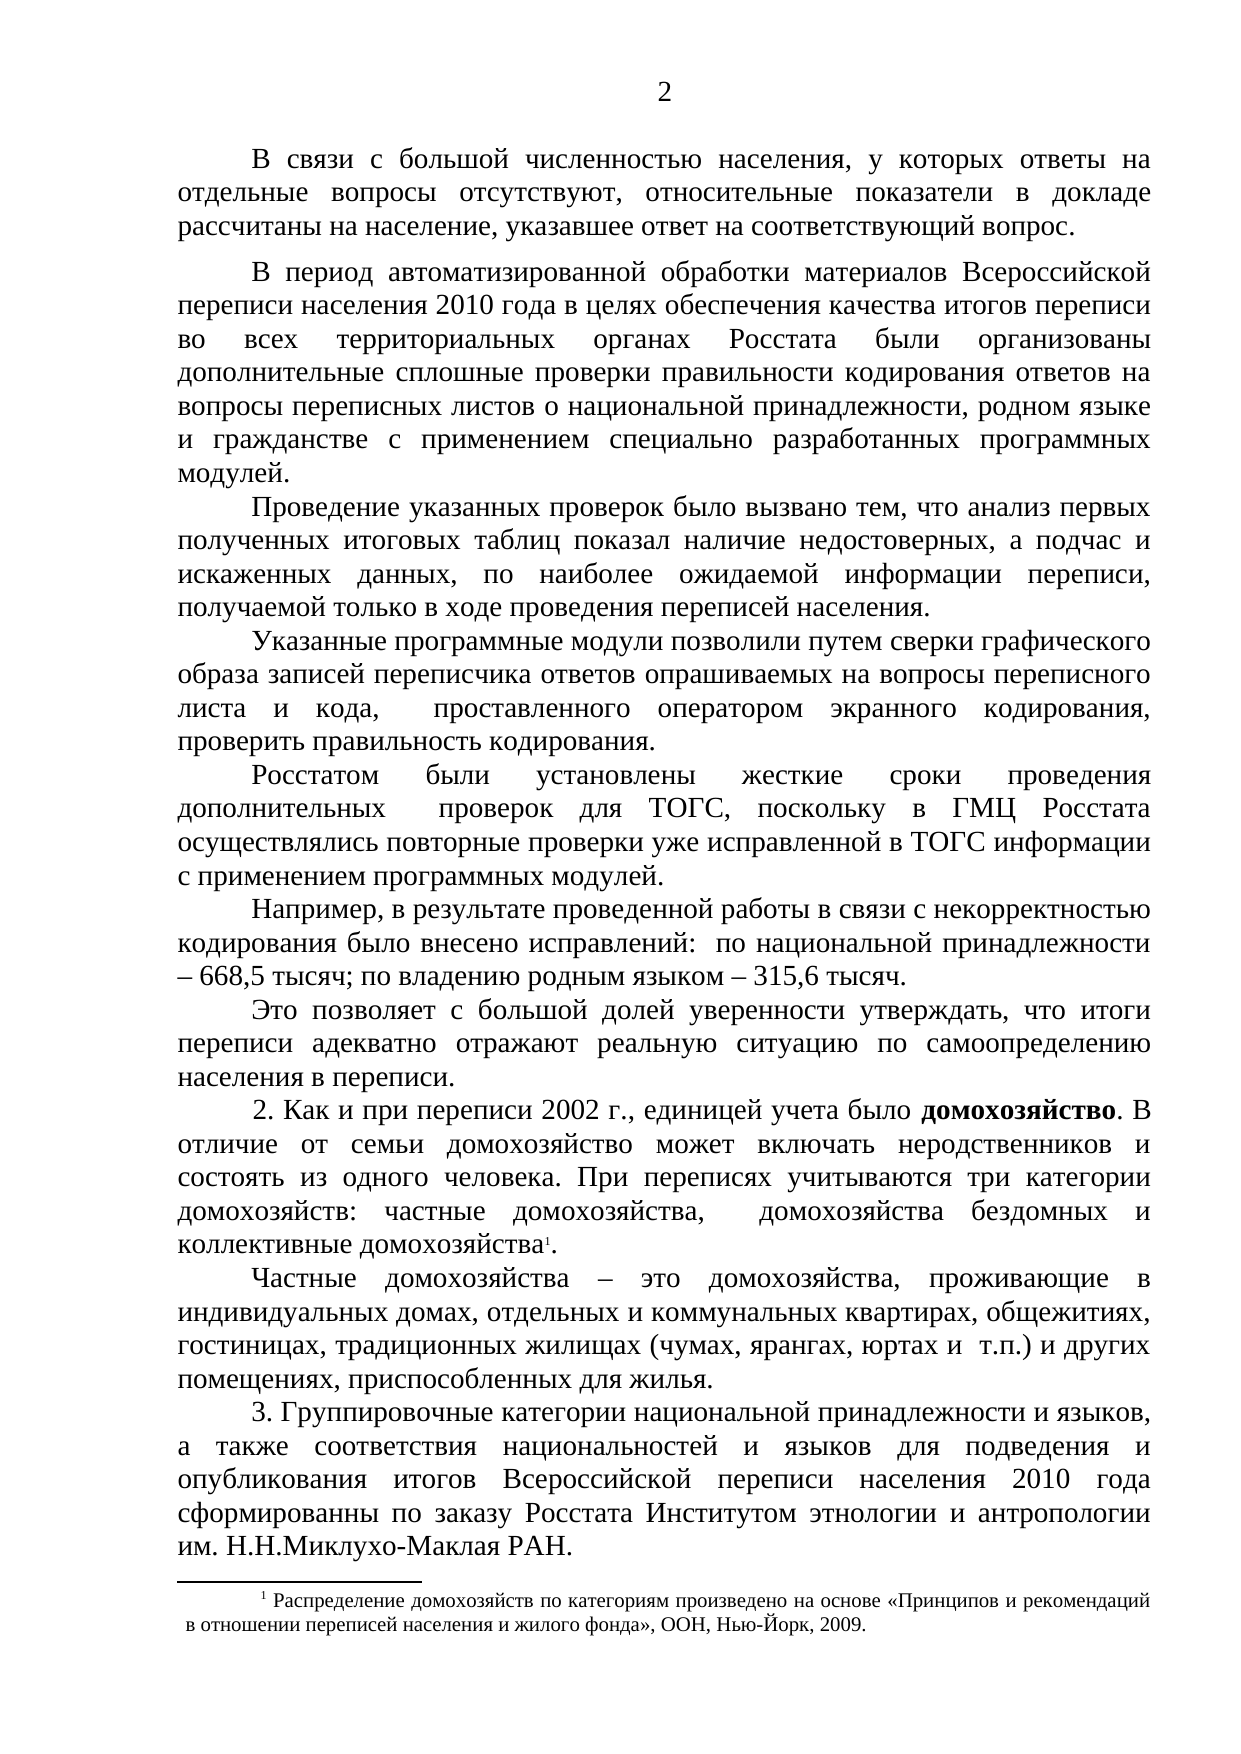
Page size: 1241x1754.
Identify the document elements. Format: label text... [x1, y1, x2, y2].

text Это позволяет с большой долей уверенности утверждать, что итоги переписи адекватно отражают реальную ситуацию по самоопределению населения в переписи. [177, 992, 1152, 1092]
text Частные домохозяйства – это домохозяйства, проживающие в индивидуальных домах, отдельных и коммунальных квартирах, общежитиях, гостиницах, традиционных жилищах (чумах, ярангах, юртах и т.п.) и других помещениях, приспособленных для жилья. [177, 1260, 1152, 1394]
text 2. Как и при переписи 2002 г., единицей учета было домохозяйство. В отличие от семьи домохозяйство может включать неродственников и состоять из одного человека. При переписях учитываются три категории домохозяйств: частные домохозяйства, домохозяйства бездомных и коллективные домохозяйства. [177, 1092, 1152, 1260]
text Указанные программные модули позволили путем сверки графического образа записей переписчика ответов опрашиваемых на вопросы переписного листа и кода, проставленного оператором экранного кодирования, проверить правильность кодирования. [177, 623, 1152, 757]
text В период автоматизированной обработки материалов Всероссийской переписи населения 2010 года в целях обеспечения качества итогов переписи во всех территориальных органах Росстата были организованы дополнительные сплошные проверки правильности кодирования ответов на вопросы переписных листов о национальной принадлежности, родном языке и гражданстве с применением специально разработанных программных модулей. [177, 254, 1152, 489]
text Проведение указанных проверок было вызвано тем, что анализ первых полученных итоговых таблиц показал наличие недостоверных, а подчас и искаженных данных, по наиболее ожидаемой информации переписи, получаемой только в ходе проведения переписей населения. [177, 489, 1152, 623]
text В связи с большой численностью населения, у которых ответы на отдельные вопросы отсутствуют, относительные показатели в докладе рассчитаны на население, указавшее ответ на соответствующий вопрос. [177, 141, 1152, 241]
text Росстатом были установлены жесткие сроки проведения дополнительных проверок для ТОГС, поскольку в ГМЦ Росстата осуществлялись повторные проверки уже исправленной в ТОГС информации с применением программных модулей. [177, 757, 1152, 891]
text 3. Группировочные категории национальной принадлежности и языков, а также соответствия национальностей и языков для подведения и опубликования итогов Всероссийской переписи населения 2010 года сформированны по заказу Росстата Институтом этнологии и антропологии им. Н.Н.Миклухо-Маклая РАН. [177, 1394, 1152, 1562]
text Например, в результате проведенной работы в связи с некорректностью кодирования было внесено исправлений: по национальной принадлежности – 668,5 тысяч; по владению родным языком – 315,6 тысяч. [177, 891, 1152, 992]
